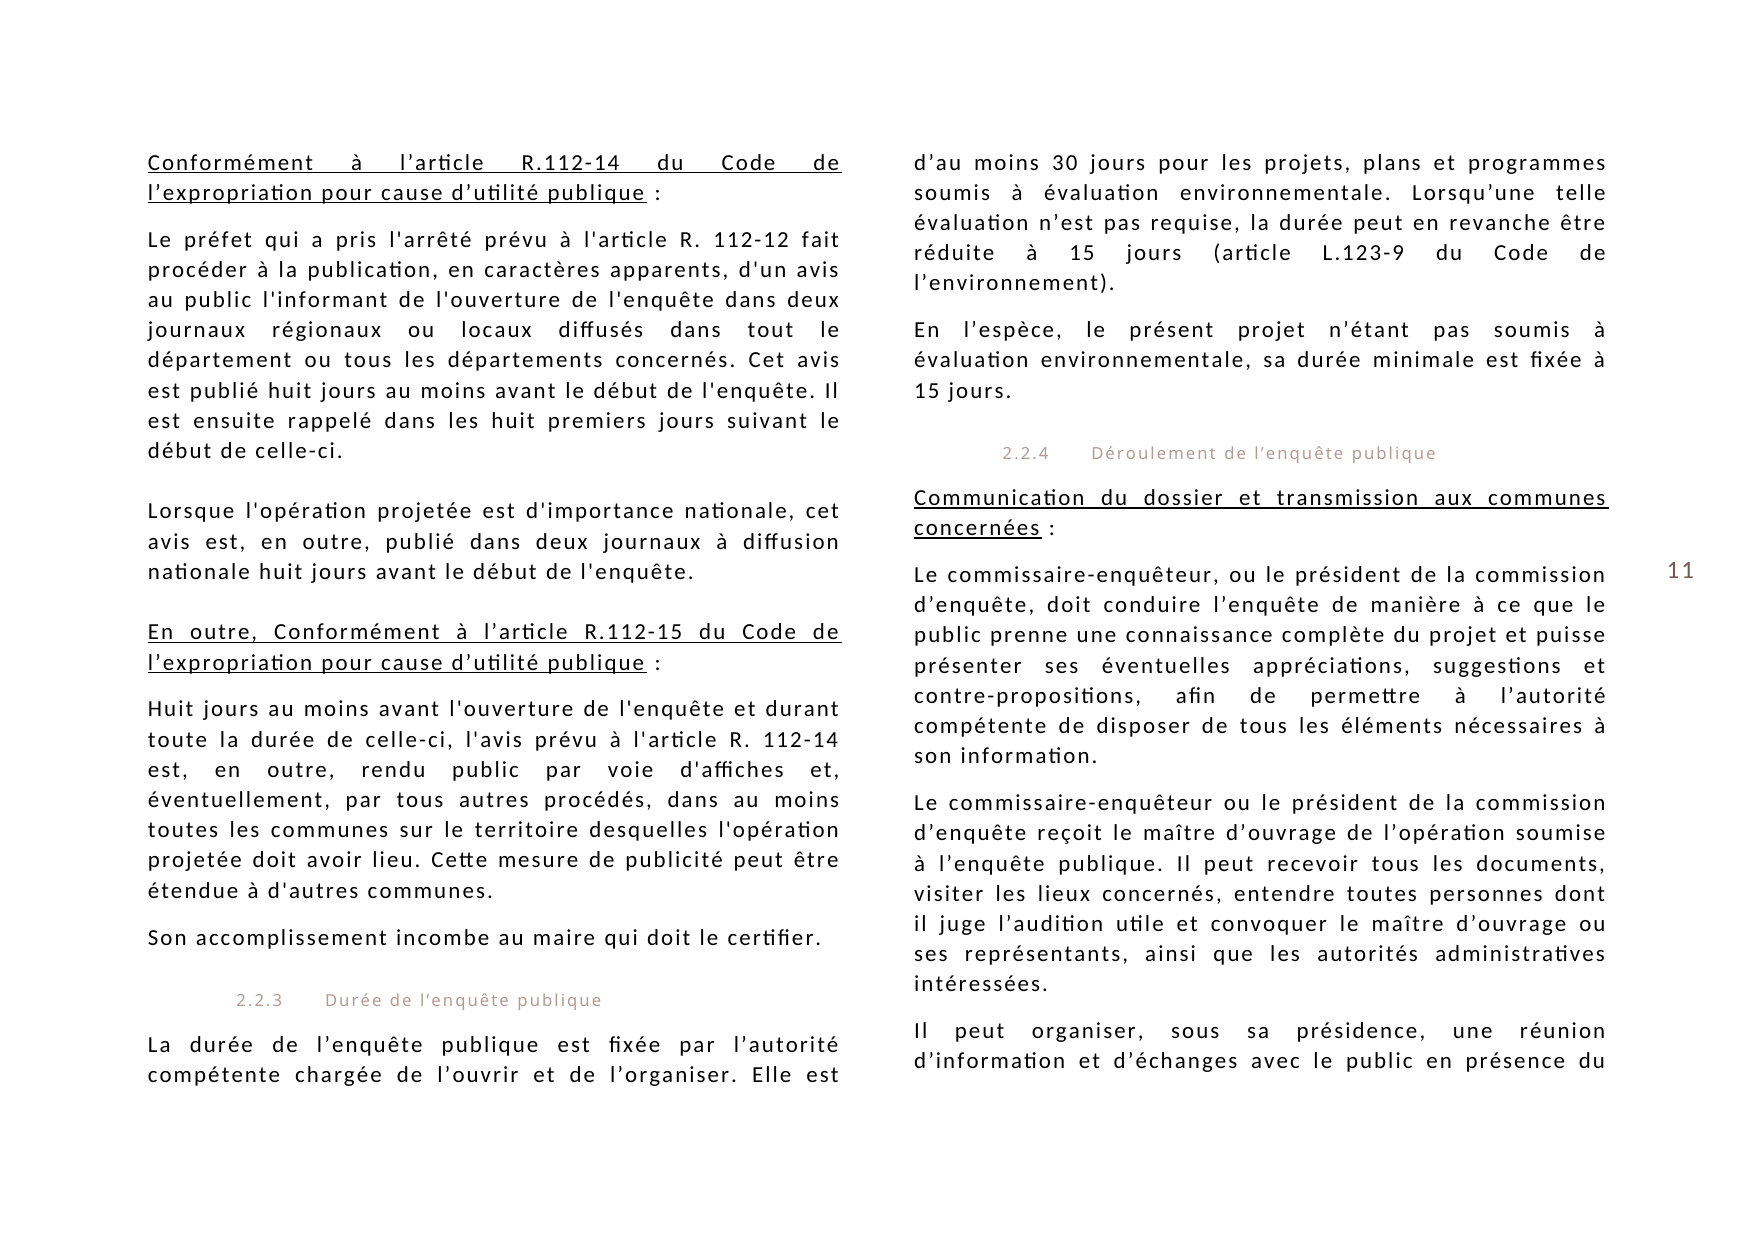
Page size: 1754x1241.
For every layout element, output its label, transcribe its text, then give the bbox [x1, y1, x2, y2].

text En l’espèce, le présent projet n’étant pas soumis à évaluation environnementale, sa durée minimale est fixée à 15 jours. [914, 315, 1606, 404]
text Conformément à l’article R.112-14 du Code de l’expropriation pour cause d’utilité publique : [148, 173, 840, 206]
subtitle Déroulement de l’enquête publique [1002, 442, 1606, 464]
text Conformément à l’article R.112-14 du Code de l’expropriation pour cause d’utilité publique : [148, 148, 840, 172]
text En outre, Conformément à l’article R.112-15 du Code de l’expropriation pour cause d’utilité publique : [148, 617, 840, 642]
text Le commissaire-enquêteur, ou le président de la commission d’enquête, doit conduire l’enquête de manière à ce que le public prenne une connaissance complète du projet et puisse présenter ses éventuelles appréciations, suggestions et contre-propositions, afin de permettre à l’autorité compétente de disposer de tous les éléments nécessaires à son information. [914, 560, 1606, 769]
text Lorsque l'opération projetée est d'importance nationale, cet avis est, en outre, publié dans deux journaux à diffusion nationale huit jours avant le début de l'enquête. [148, 497, 840, 585]
text Il peut organiser, sous sa présidence, une réunion d’information et d’échanges avec le public en présence du maître d’ouvrage. [914, 1016, 1606, 1074]
text Le préfet qui a pris l'arrêté prévu à l'article R. 112-12 fait procéder à la publication, en caractères apparents, d'un avis au public l'informant de l'ouverture de l'enquête dans deux journaux régionaux ou locaux diffusés dans tout le département ou tous les départements concernés. Cet avis est publié huit jours au moins avant le début de l'enquête. Il est ensuite rappelé dans les huit premiers jours suivant le début de celle-ci. [148, 225, 840, 464]
text Son accomplissement incombe au maire qui doit le certifier. [148, 923, 840, 951]
text En outre, Conformément à l’article R.112-15 du Code de l’expropriation pour cause d’utilité publique : [148, 643, 840, 676]
text Huit jours au moins avant l'ouverture de l'enquête et durant toute la durée de celle-ci, l'avis prévu à l'article R. 112-14 est, en outre, rendu public par voie d'affiches et, éventuellement, par tous autres procédés, dans au moins toutes les communes sur le territoire desquelles l'opération projetée doit avoir lieu. Cette mesure de publicité peut être étendue à d'autres communes. [148, 694, 840, 904]
subtitle Durée de l’enquête publique [236, 989, 840, 1011]
text Le commissaire-enquêteur ou le président de la commission d’enquête reçoit le maître d’ouvrage de l’opération soumise à l’enquête publique. Il peut recevoir tous les documents, visiter les lieux concernés, entendre toutes personnes dont il juge l’audition utile et convoquer le maître d’ouvrage ou ses représentants, ainsi que les autorités administratives intéressées. [914, 788, 1606, 997]
text La durée de l’enquête publique est fixée par l’autorité compétente chargée de l’ouvrir et de l’organiser. Elle est d’au moins 30 jours pour les projets, plans et programmes soumis à évaluation environnementale. Lorsqu’une telle évaluation n’est pas requise, la durée peut en revanche être réduite à 15 jours (article L.123-9 du Code de l’environnement). [914, 148, 1606, 296]
text La durée de l’enquête publique est fixée par l’autorité compétente chargée de l’ouvrir et de l’organiser. Elle est d’au moins 30 jours pour les projets, plans et programmes soumis à évaluation environnementale. Lorsqu’une telle évaluation n’est pas requise, la durée peut en revanche être réduite à 15 jours (article L.123-9 du Code de l’environnement). [148, 1030, 840, 1088]
text Communication du dossier et transmission aux communes concernées : [914, 483, 1606, 507]
text Communication du dossier et transmission aux communes concernées : [914, 509, 1606, 541]
